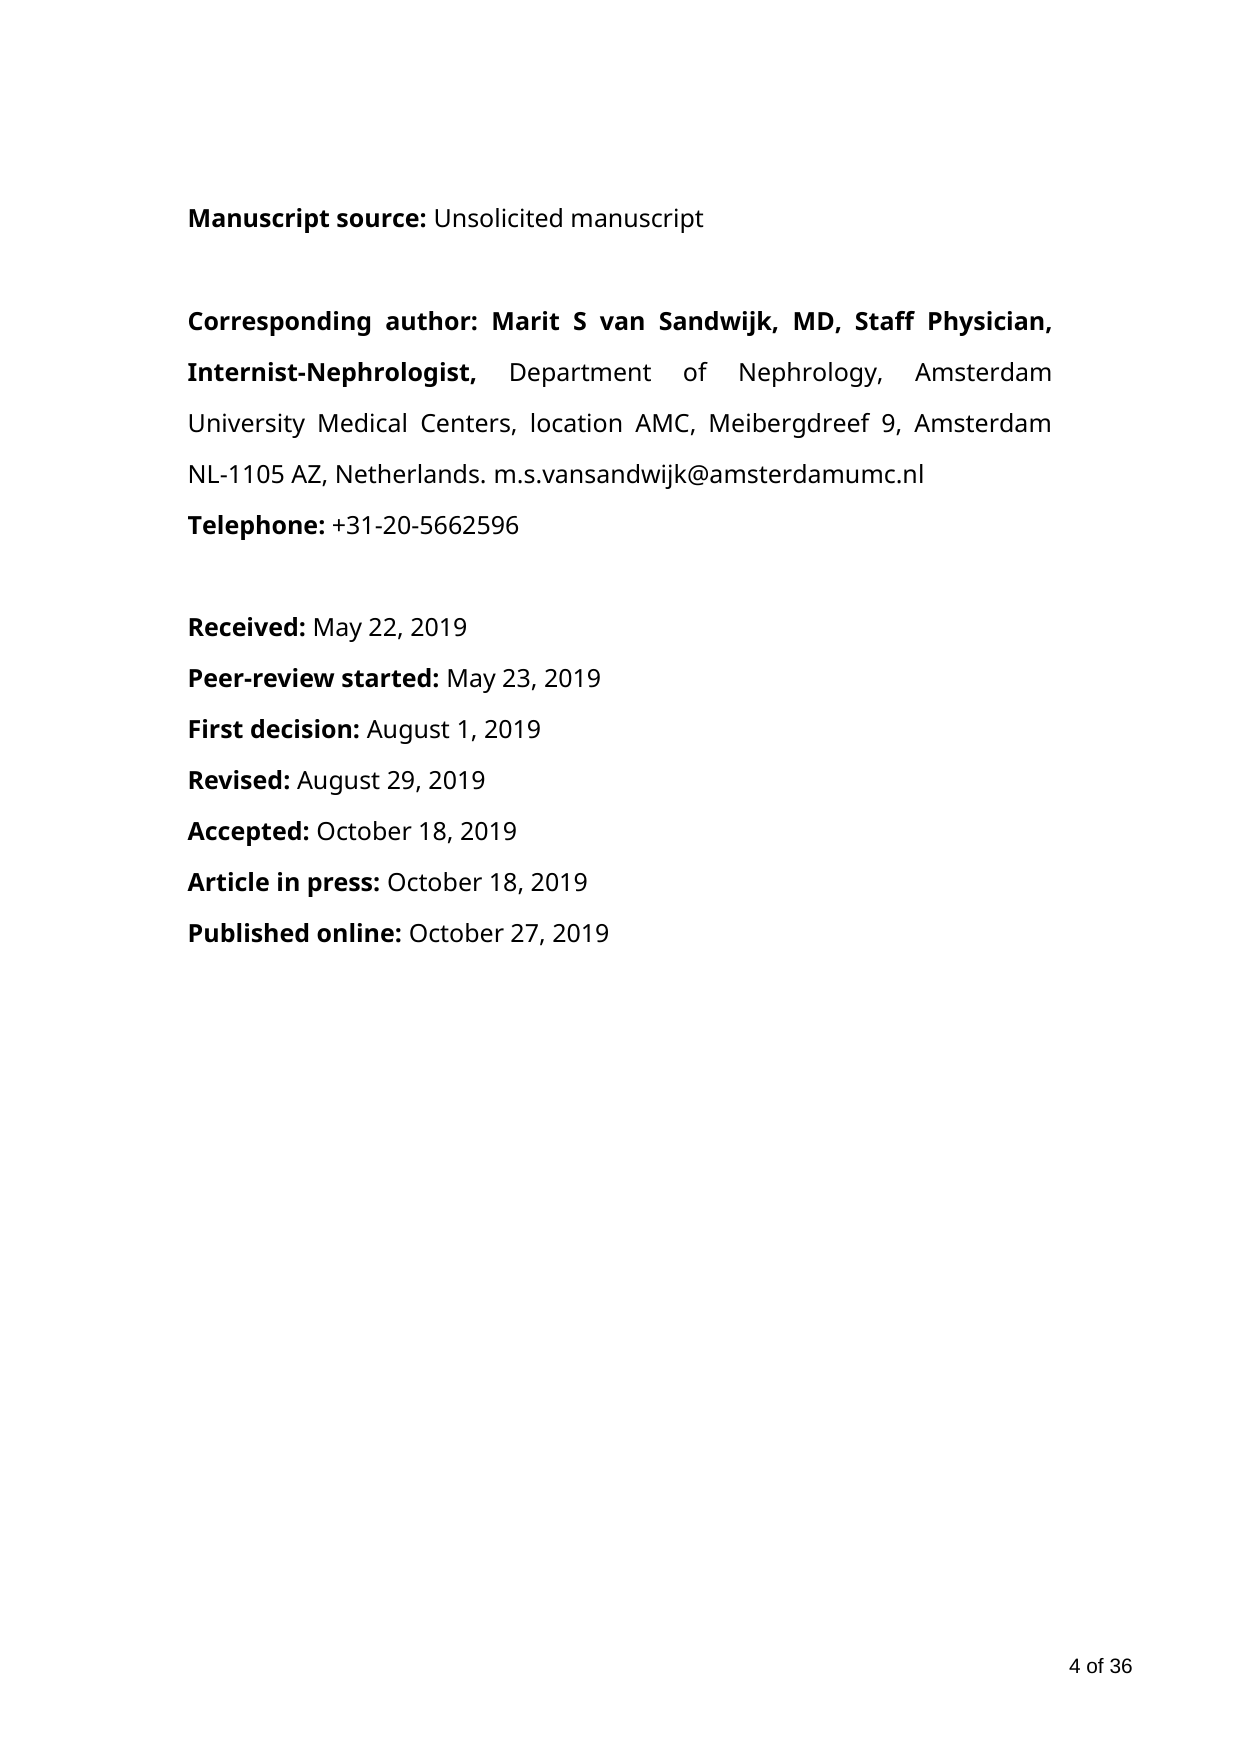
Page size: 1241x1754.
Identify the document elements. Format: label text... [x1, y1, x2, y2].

text Accepted: October 18, 2019 [187, 813, 1053, 848]
text Corresponding author: Marit S van Sandwijk, MD, Staff Physician, Internist-Nephrologist, Department of Nephrology, Amsterdam University Medical Centers, location AMC, Meibergdreef 9, Amsterdam NL-1105 AZ, Netherlands. m.s.vansandwijk@amsterdamumc.nl [187, 303, 1053, 490]
text Published online: October 27, 2019 [187, 916, 1053, 950]
text First decision: August 1, 2019 [187, 711, 1053, 746]
text Revised: August 29, 2019 [187, 762, 1053, 797]
text Received: May 22, 2019 [187, 609, 1053, 643]
text Article in press: October 18, 2019 [187, 864, 1053, 899]
text Peer-review started: May 23, 2019 [187, 660, 1053, 694]
text Telephone: +31-20-5662596 [187, 507, 1053, 541]
text Manuscript source: Unsolicited manuscript [187, 201, 1053, 235]
